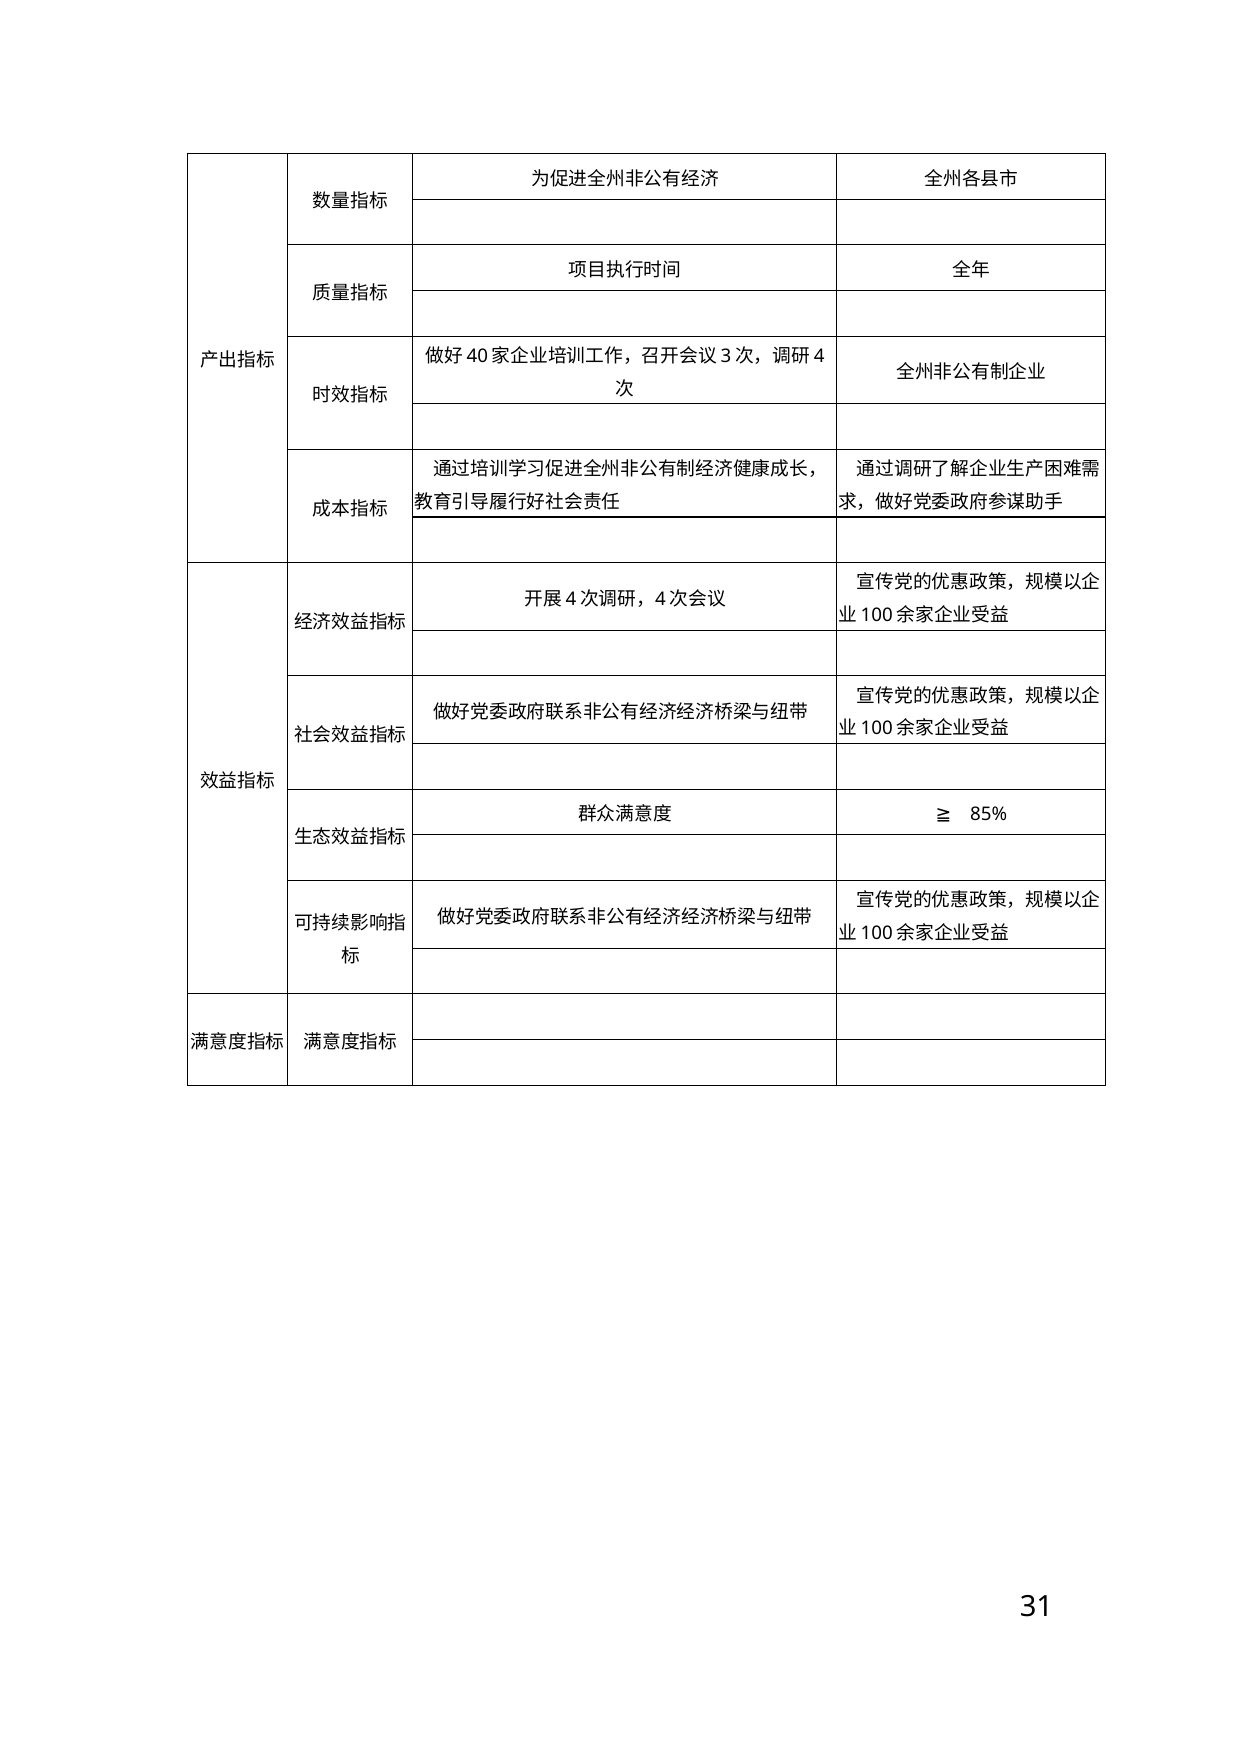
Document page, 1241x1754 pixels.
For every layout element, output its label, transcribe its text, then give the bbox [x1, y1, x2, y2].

table_cell [837, 835, 1105, 880]
table_cell [413, 1040, 836, 1085]
table_cell 质量指标 [288, 245, 412, 336]
table_cell [413, 291, 836, 336]
table_cell [837, 744, 1105, 788]
table_cell 项目执行时间 [413, 245, 836, 290]
table_cell 社会效益指标 [288, 676, 412, 788]
table_cell [837, 404, 1105, 449]
table_cell 全州各县市 [837, 154, 1105, 198]
table_cell [413, 994, 836, 1039]
table_cell 满意度指标 [288, 994, 412, 1085]
table_cell [837, 291, 1105, 336]
table_cell 做好党委政府联系非公有经济经济桥梁与纽带 [413, 676, 836, 743]
table_cell 全年 [837, 245, 1105, 290]
table_cell [837, 200, 1105, 244]
table_cell [413, 518, 836, 562]
table_cell ≧ 85% [837, 790, 1105, 834]
table_cell 开展4次调研，4次会议 [413, 563, 836, 629]
table_cell [837, 1040, 1105, 1085]
table_cell 宣传党的优惠政策，规模以企业100余家企业受益 [837, 563, 1105, 629]
table_cell 可持续影响指标 [288, 881, 412, 993]
table_cell 效益指标 [188, 563, 287, 993]
table_cell [413, 949, 836, 993]
table_cell [413, 631, 836, 675]
table_cell 群众满意度 [413, 790, 836, 834]
table_cell 为促进全州非公有经济 [413, 154, 836, 198]
table_cell [413, 404, 836, 449]
table_cell [413, 200, 836, 244]
table_cell [837, 518, 1105, 562]
table_cell [837, 994, 1105, 1039]
table_cell [413, 835, 836, 880]
table_cell 生态效益指标 [288, 790, 412, 880]
table_cell 做好党委政府联系非公有经济经济桥梁与纽带 [413, 881, 836, 947]
table_cell 数量指标 [288, 154, 412, 244]
table_cell 宣传党的优惠政策，规模以企业100余家企业受益 [837, 881, 1105, 947]
table_cell 时效指标 [288, 337, 412, 449]
table_cell 满意度指标 [188, 994, 287, 1085]
table_cell 产出指标 [188, 154, 287, 562]
table_cell [413, 744, 836, 788]
table_cell [837, 631, 1105, 675]
table_cell 全州非公有制企业 [837, 337, 1105, 403]
table_cell 通过培训学习促进全州非公有制经济健康成长，教育引导履行好社会责任 [413, 450, 836, 516]
table_cell 通过调研了解企业生产困难需求，做好党委政府参谋助手 [837, 450, 1105, 516]
table_cell 经济效益指标 [288, 563, 412, 675]
table_cell [837, 949, 1105, 993]
table_cell 做好40家企业培训工作，召开会议3次，调研4次 [413, 337, 836, 403]
table_cell 成本指标 [288, 450, 412, 562]
table_cell 宣传党的优惠政策，规模以企业100余家企业受益 [837, 676, 1105, 743]
